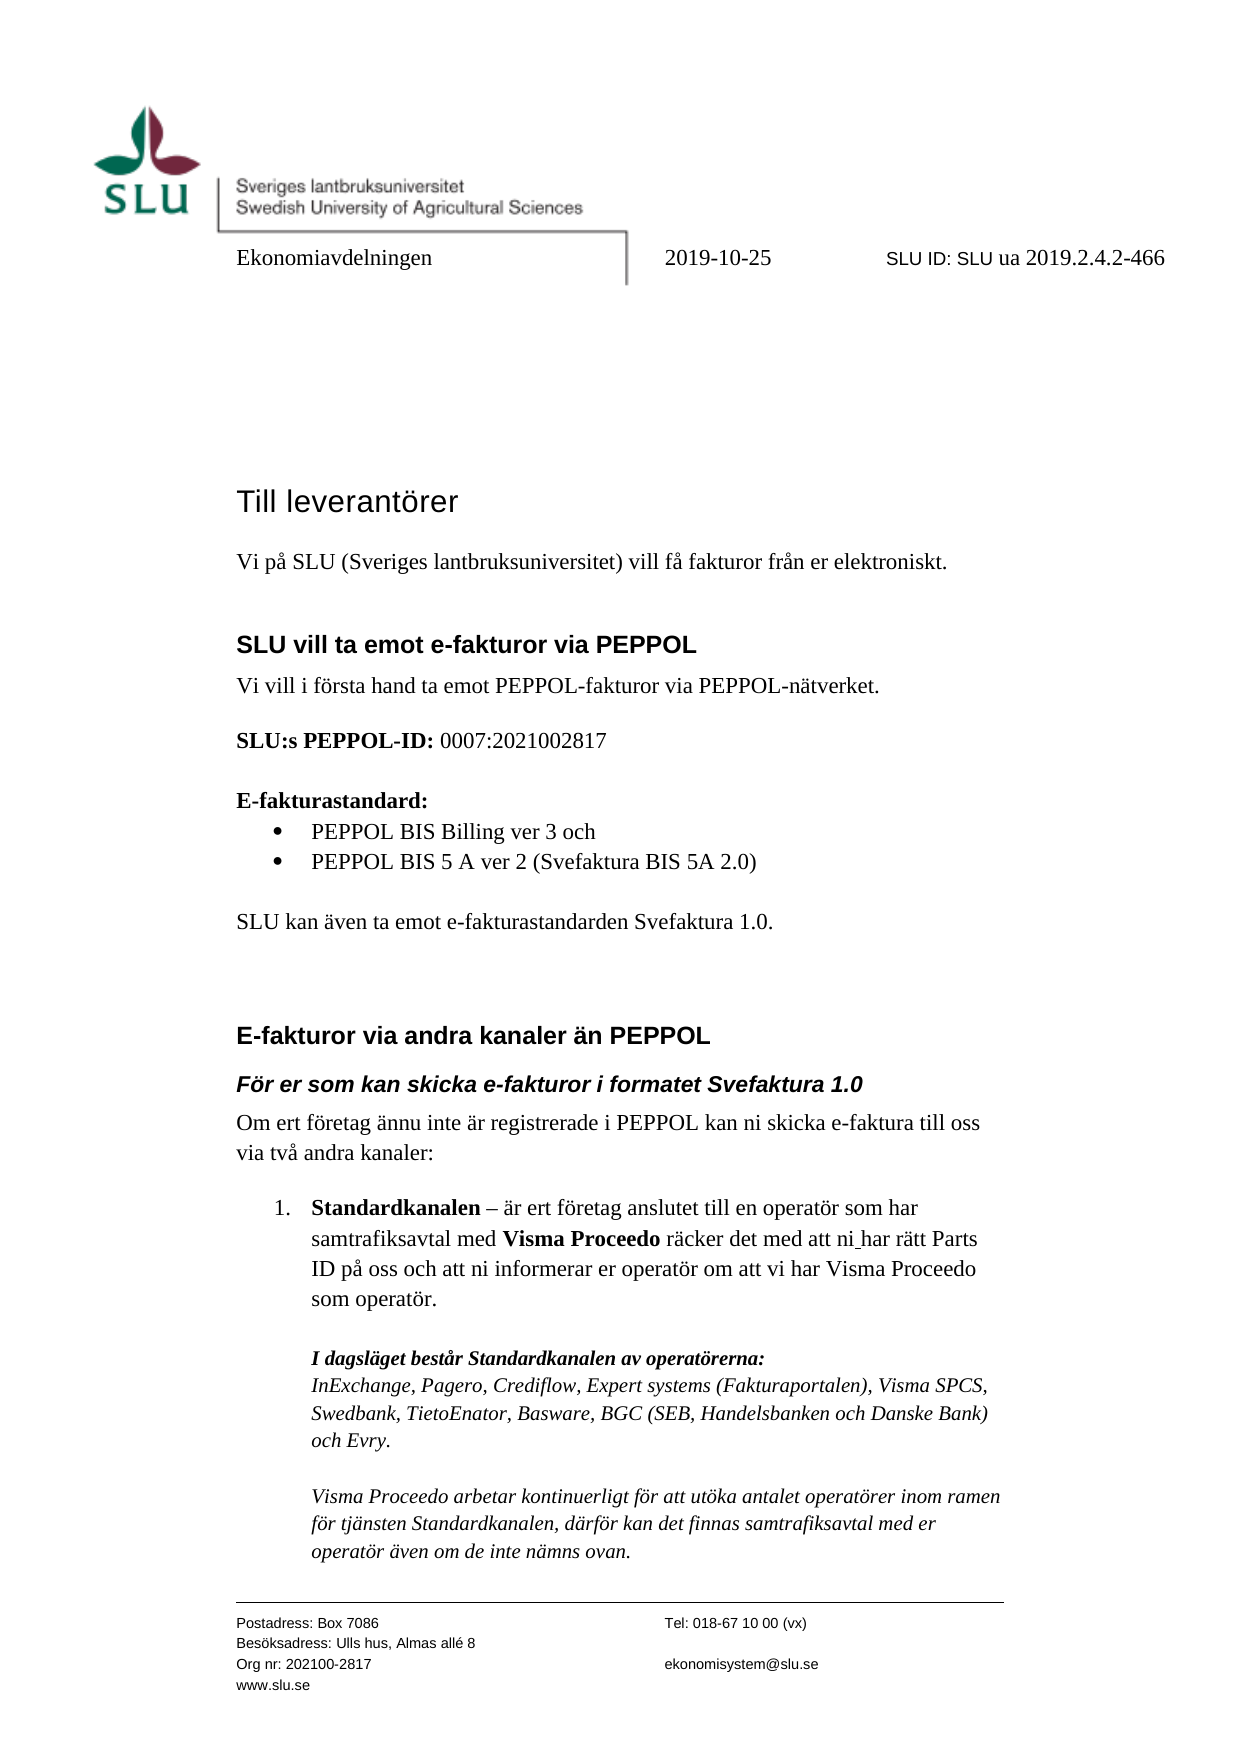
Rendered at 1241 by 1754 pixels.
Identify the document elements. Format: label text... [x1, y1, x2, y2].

subtitle E-fakturor via andra kanaler än PEPPOL [236, 1021, 1004, 1049]
list PEPPOL BIS Billing ver 3 och [274, 818, 1004, 844]
subtitle SLU vill ta emot e-fakturor via PEPPOL [236, 631, 1004, 659]
text SLU:s PEPPOL-ID: 0007:2021002817 [236, 727, 1004, 753]
text För er som kan skicka e-fakturor i formatet Svefaktura 1.0 [236, 1071, 1004, 1097]
text SLU kan även ta emot e-fakturastandarden Svefaktura 1.0. [236, 908, 1004, 935]
table_header [236, 207, 625, 421]
list PEPPOL BIS 5 A ver 2 (Svefaktura BIS 5A 2.0) [274, 848, 1004, 874]
table_header SLU ID: SLU [625, 207, 1196, 421]
text InExchange, Pagero, Crediflow, Expert systems (Fakturaportalen), Visma SPCS, Swedbank, TietoEnator, Basware, BGC (SEB, Handelsbanken och Danske Bank) och Evry. [311, 1373, 1004, 1452]
text I dagsläget består Standardkanalen av operatörerna: [311, 1346, 1004, 1369]
text E-fakturastandard: [236, 787, 1004, 814]
text Visma Proceedo arbetar kontinuerligt för att utöka antalet operatörer inom ramen för tjänsten Standardkanalen, därför kan det finnas samtrafiksavtal med er operatör även om de inte nämns ovan. [311, 1483, 1004, 1563]
text Vi på SLU (Sveriges lantbruksuniversitet) vill få fakturor från er elektroniskt. [236, 548, 1004, 574]
text Vi vill i första hand ta emot PEPPOL-fakturor via PEPPOL-nätverket. [236, 672, 1004, 698]
text Om ert företag ännu inte är registrerade i PEPPOL kan ni skicka e-faktura till oss via två andra kanaler: [236, 1109, 1004, 1166]
list Standardkanalen – är ert företag anslutet till en operatör som har samtrafiksavtal med Visma Proceedo räcker det med att ni har rätt Parts ID på oss och att ni informerar er operatör om att vi har Visma Proceedo som operatör. [274, 1194, 1004, 1311]
